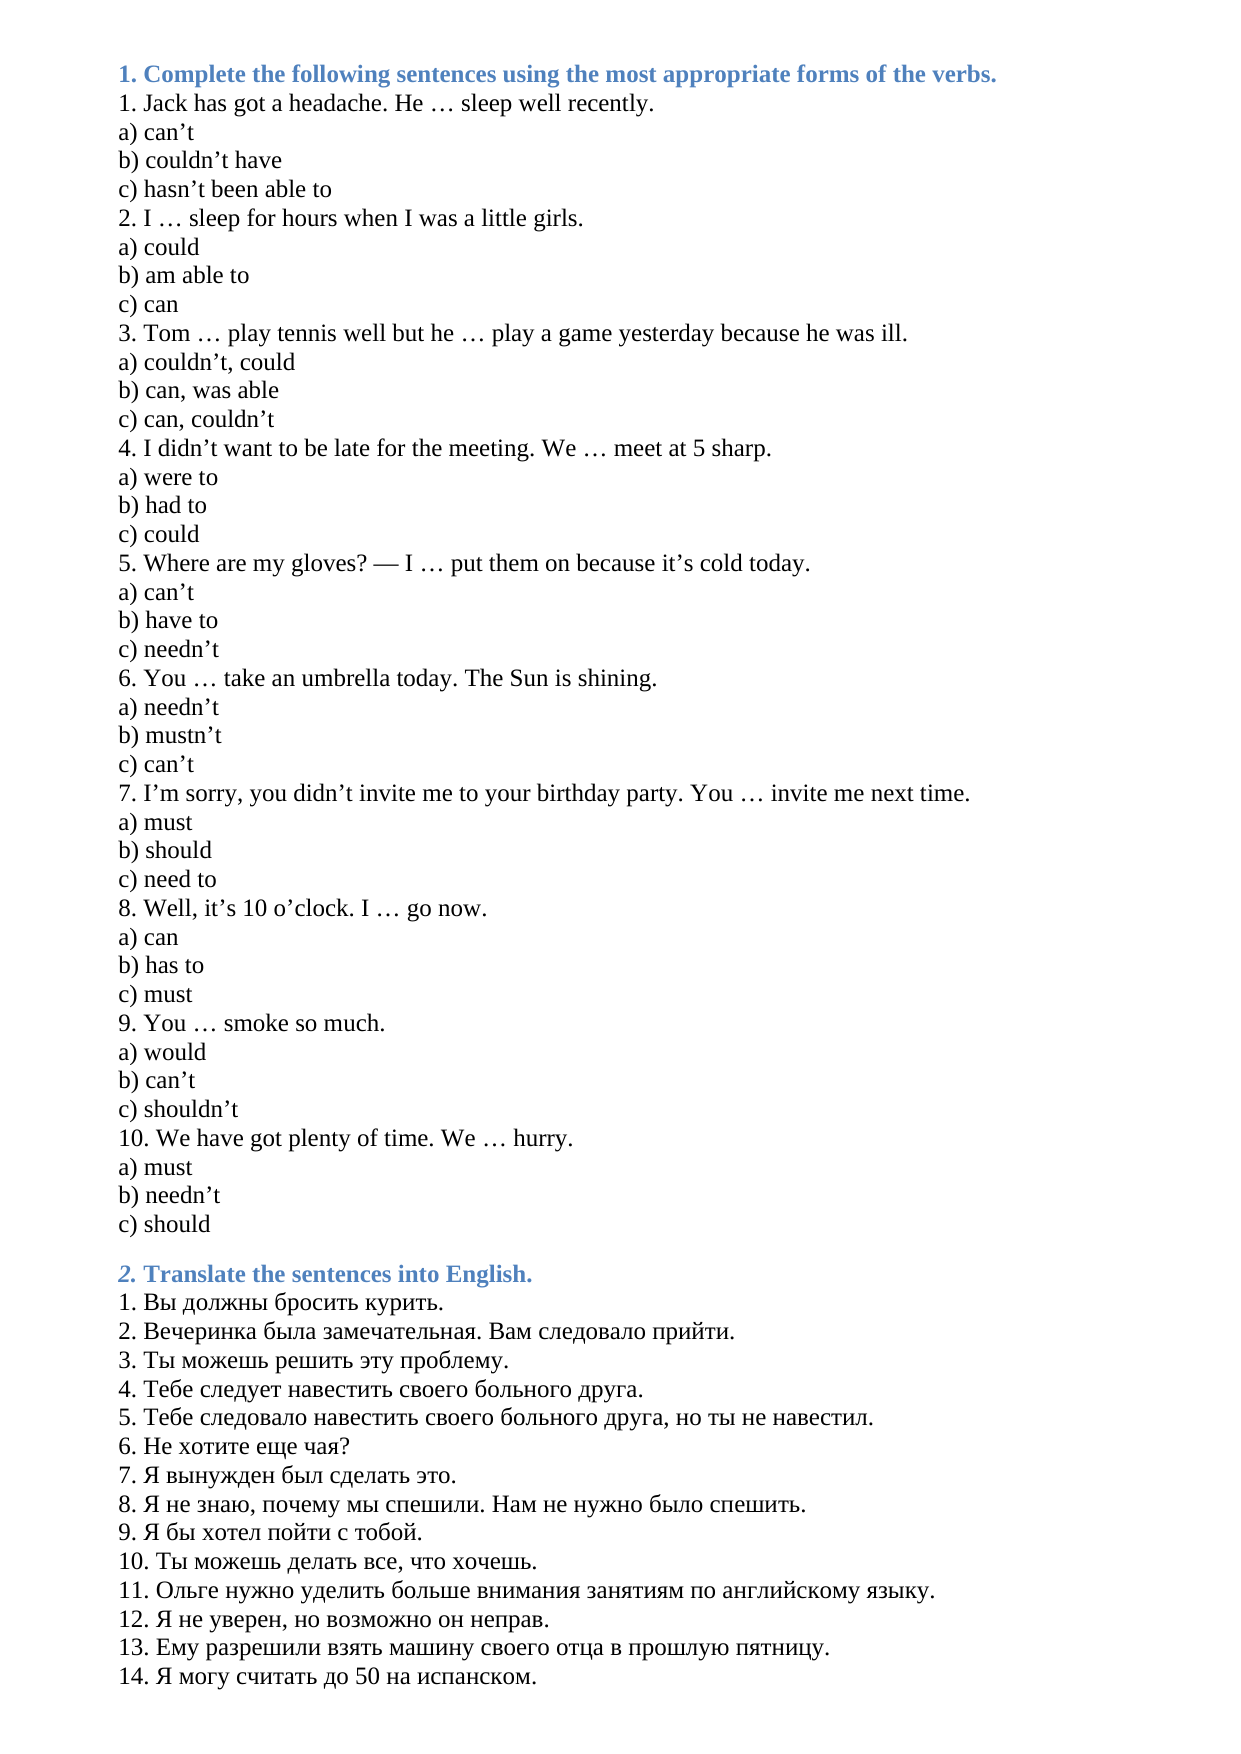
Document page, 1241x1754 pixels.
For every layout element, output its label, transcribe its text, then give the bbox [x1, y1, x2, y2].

text 1. Jack has got a headache. He … sleep well recently. a) can’t b) couldn’t have c) hasn’t been able to 2. I … sleep for hours when I was a little girls. a) could b) am able to c) can 3. Tom … play tennis well but he … play a game yesterday because he was ill. a) couldn’t, could b) can, was able c) can, couldn’t 4. I didn’t want to be late for the meeting. We … meet at 5 sharp. a) were to b) had to c) could 5. Where are my gloves? — I … put them on because it’s cold today. a) can’t b) have to c) needn’t 6. You … take an umbrella today. The Sun is shining. a) needn’t b) mustn’t c) can’t 7. I’m sorry, you didn’t invite me to your birthday party. You … invite me next time. a) must b) should c) need to 8. Well, it’s 10 o’clock. I … go now. a) can b) has to c) must 9. You … smoke so much. a) would b) can’t c) shouldn’t 10. We have got plenty of time. We … hurry. a) must b) needn’t c) should [178, 88, 1181, 1238]
text 1. Вы должны бросить курить. 2. Вечеринка была замечательная. Вам следовало прийти. 3. Ты можешь решить эту проблему. 4. Тебе следует навестить своего больного друга. 5. Тебе следовало навестить своего больного друга, но ты не навестил. 6. Не хотите еще чая? 7. Я вынужден был сделать это. 8. Я не знаю, почему мы спешили. Нам не нужно было спешить. 9. Я бы хотел пойти с тобой. 10. Ты можешь делать все, что хочешь. 11. Ольге нужно уделить больше внимания занятиям по английскому языку. 12. Я не уверен, но возможно он неправ. 13. Ему разрешили взять машину своего отца в прошлую пятницу. 14. Я могу считать до 50 на испанском. [118, 1287, 1181, 1690]
text 2. Translate the sentences into English. [118, 1259, 1181, 1287]
text 1. Complete the following sentences using the most appropriate forms of the verbs. [118, 59, 1181, 88]
